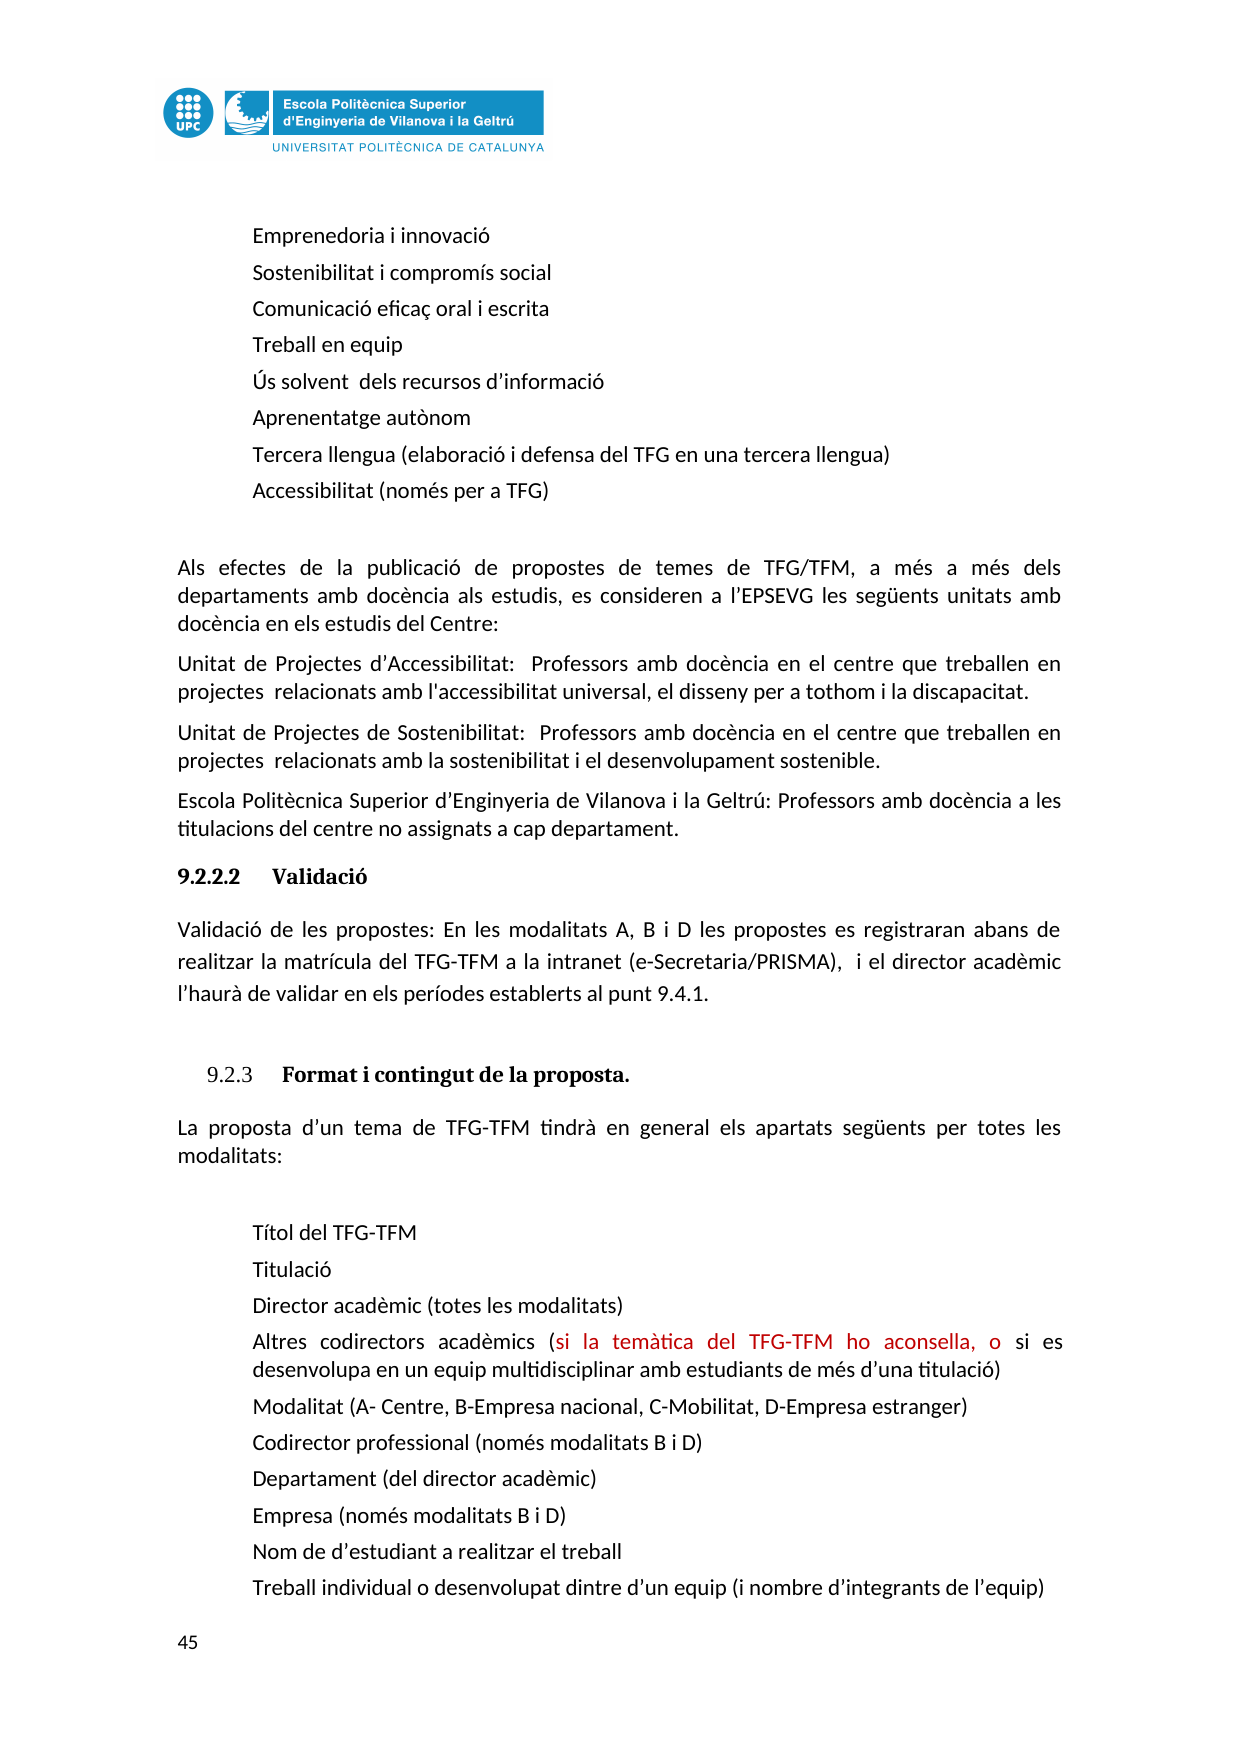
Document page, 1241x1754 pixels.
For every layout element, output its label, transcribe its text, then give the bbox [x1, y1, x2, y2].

text Als efectes de la publicació de propostes de temes de TFG/TFM, a més a més dels departaments amb docència als estudis, es consideren a l’EPSEVG les següents unitats amb docència en els estudis del Centre: [177, 553, 1063, 637]
list Departament (del director acadèmic) [252, 1464, 1063, 1492]
list Titulació [252, 1255, 1063, 1283]
list Comunicació eficaç oral i escrita [252, 294, 1063, 322]
list Tercera llengua (elaboració i defensa del TFG en una tercera llengua) [252, 440, 1063, 468]
subtitle Format i contingut de la proposta. [207, 1061, 1063, 1088]
list Accessibilitat (només per a TFG) [252, 476, 1063, 504]
list Títol del TFG-TFM [252, 1218, 1063, 1246]
list Ús solvent dels recursos d’informació [252, 367, 1063, 395]
list Emprenedoria i innovació [252, 222, 1063, 249]
list Codirector professional (només modalitats B i D) [252, 1428, 1063, 1456]
list Validació de les propostes: En les modalitats A, B i D les propostes es registraran abans de realitzar la matrícula del TFG-TFM a la intranet (e-Secretaria/PRISMA), i el director acadèmic l’haurà de validar en els períodes establerts al punt 9.4.1. [177, 915, 1063, 1007]
text Unitat de Projectes d’Accessibilitat: Professors amb docència en el centre que treballen en projectes relacionats amb l'accessibilitat universal, el disseny per a tothom i la discapacitat. [177, 649, 1063, 706]
subtitle Validació [177, 863, 1063, 890]
list Sostenibilitat i compromís social [252, 258, 1063, 286]
list Modalitat (A- Centre, B-Empresa nacional, C-Mobilitat, D-Empresa estranger) [252, 1392, 1063, 1420]
picture [154, 78, 553, 161]
list Director acadèmic (totes les modalitats) [252, 1291, 1063, 1319]
list Altres codirectors acadèmics (si la temàtica del TFG-TFM ho aconsella, o si es desenvolupa en un equip multidisciplinar amb estudiants de més d’una titulació) [252, 1327, 1063, 1383]
list La proposta d’un tema de TFG-TFM tindrà en general els apartats següents per totes les modalitats: [177, 1113, 1063, 1169]
list Nom de d’estudiant a realitzar el treball [252, 1537, 1063, 1565]
list Escola Politècnica Superior d’Enginyeria de Vilanova i la Geltrú: Professors amb docència a les titulacions del centre no assignats a cap departament. [177, 787, 1063, 843]
list Treball en equip [252, 331, 1063, 359]
text Unitat de Projectes de Sostenibilitat: Professors amb docència en el centre que treballen en projectes relacionats amb la sostenibilitat i el desenvolupament sostenible. [177, 718, 1063, 774]
list Empresa (només modalitats B i D) [252, 1501, 1063, 1529]
list Treball individual o desenvolupat dintre d’un equip (i nombre d’integrants de l’equip) [252, 1573, 1063, 1602]
list Aprenentatge autònom [252, 403, 1063, 431]
